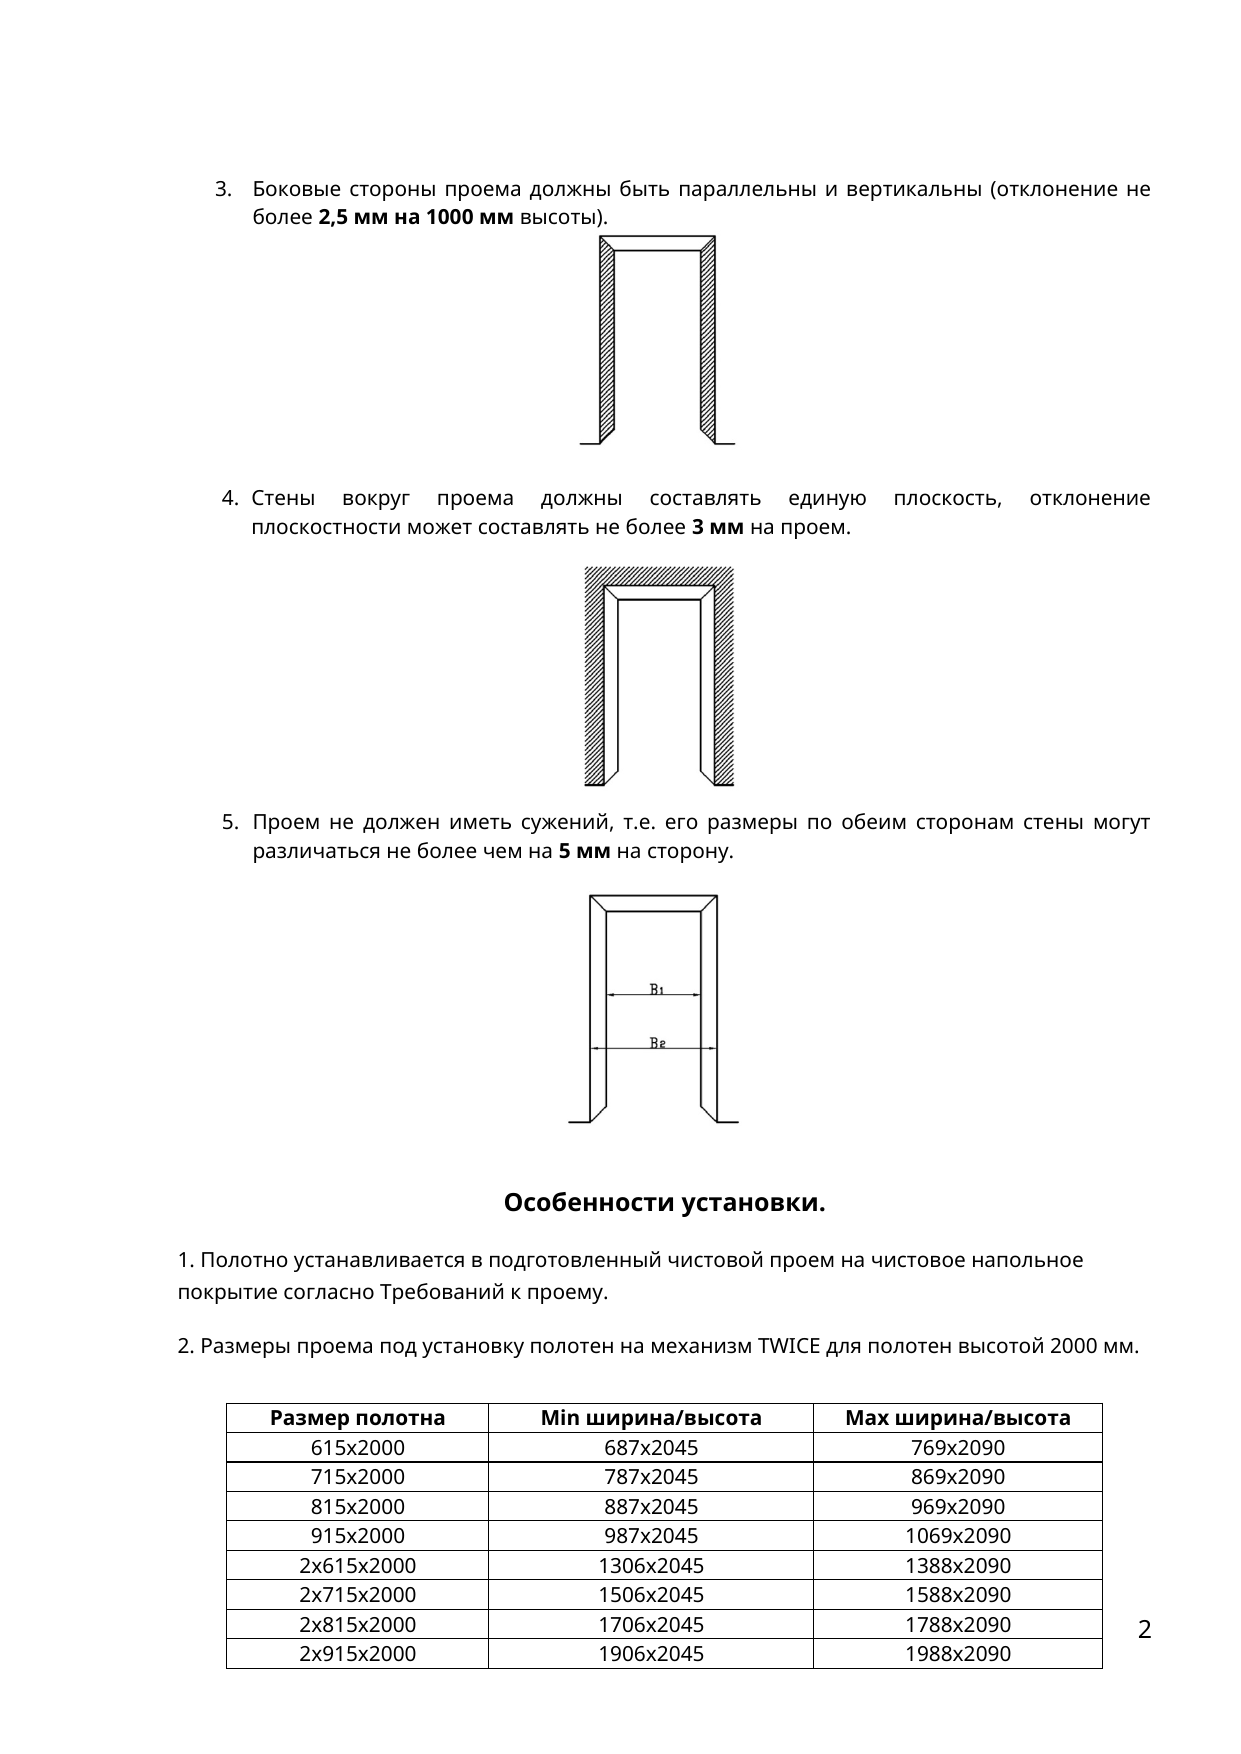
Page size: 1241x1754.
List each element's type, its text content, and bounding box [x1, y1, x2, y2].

table_cell 1906х2045 [489, 1639, 813, 1668]
table_cell 1506х2045 [489, 1580, 813, 1609]
picture [573, 554, 749, 797]
list Боковые стороны проема должны быть параллельны и вертикальны (отклонение не более 2,5 мм на 1000 мм высоты). [215, 174, 1152, 231]
text 1. Полотно устанавливается в подготовленный чистовой проем на чистовое напольное покрытие согласно Требований к проему. [177, 1245, 1152, 1306]
table_cell 769х2090 [814, 1433, 1102, 1461]
table_cell 1588х2090 [814, 1580, 1102, 1609]
table_cell 687х2045 [489, 1433, 813, 1461]
table_cell 787х2045 [489, 1463, 813, 1491]
table_header Max ширина/высота [814, 1404, 1102, 1432]
table_cell 915х2000 [227, 1521, 488, 1550]
table_cell 987х2045 [489, 1521, 813, 1550]
table_cell 815х2000 [227, 1492, 488, 1520]
picture [561, 883, 746, 1129]
table_cell 1706х2045 [489, 1610, 813, 1638]
list Стены вокруг проема должны составлять единую плоскость, отклонение плоскостности может составлять не более 3 мм на проем. [222, 483, 1152, 540]
table_cell 2х615х2000 [227, 1551, 488, 1579]
table_cell 2х815х2000 [227, 1610, 488, 1638]
text Особенности установки. [177, 1185, 1152, 1219]
picture [573, 231, 743, 452]
table_cell 2х715х2000 [227, 1580, 488, 1609]
table_cell 1306х2045 [489, 1551, 813, 1579]
table_cell 1069х2090 [814, 1521, 1102, 1550]
table_cell 887х2045 [489, 1492, 813, 1520]
table_cell 2х915х2000 [227, 1639, 488, 1668]
table_cell 1988х2090 [814, 1639, 1102, 1668]
table_header Min ширина/высота [489, 1404, 813, 1432]
table_cell 969х2090 [814, 1492, 1102, 1520]
table_cell 869х2090 [814, 1463, 1102, 1491]
list Проем не должен иметь сужений, т.е. его размеры по обеим сторонам стены могут различаться не более чем на 5 мм на сторону. [222, 807, 1152, 864]
table_cell 715х2000 [227, 1463, 488, 1491]
table_header Размер полотна [227, 1404, 488, 1432]
table_cell 1788х2090 [814, 1610, 1102, 1638]
table_cell 1388х2090 [814, 1551, 1102, 1579]
text 2. Размеры проема под установку полотен на механизм TWICE для полотен высотой 2000 мм. [177, 1331, 1152, 1359]
table_cell 615х2000 [227, 1433, 488, 1461]
